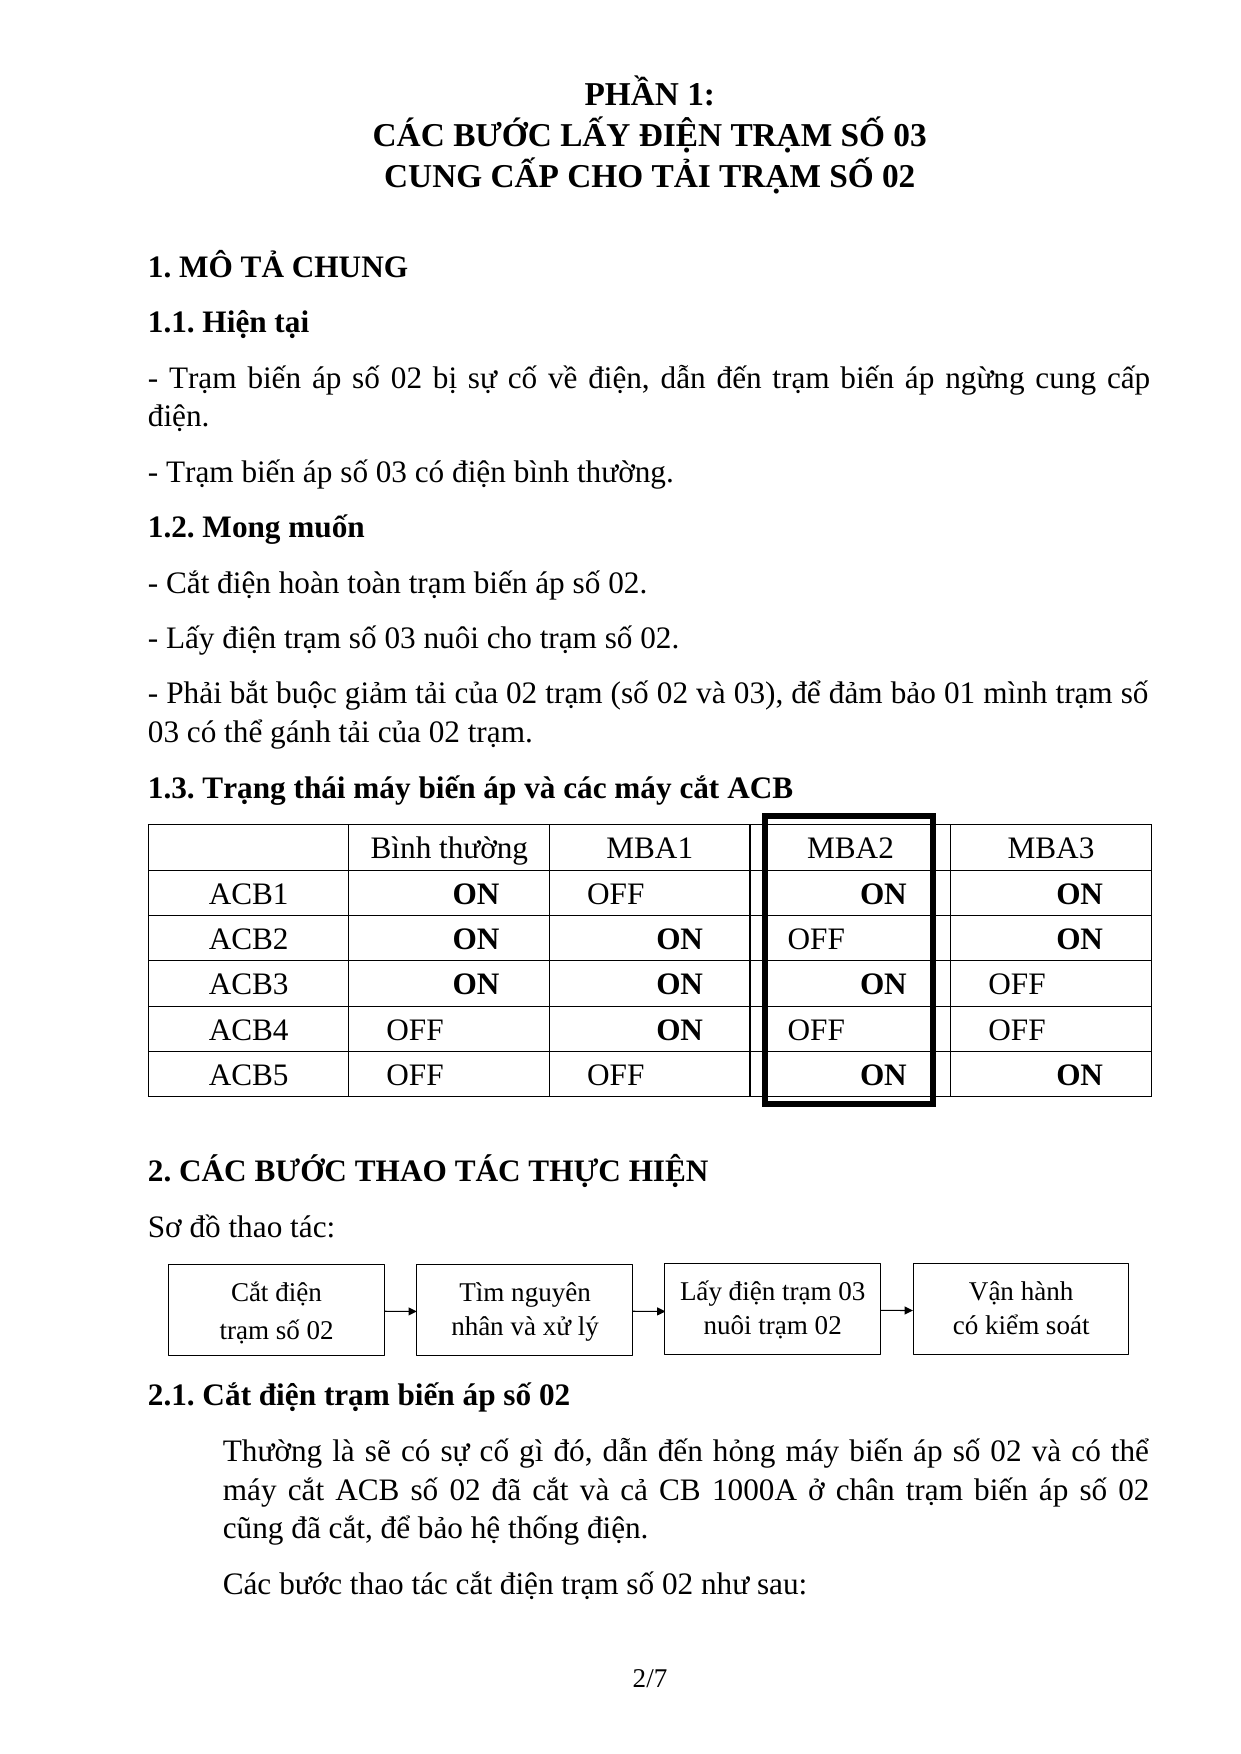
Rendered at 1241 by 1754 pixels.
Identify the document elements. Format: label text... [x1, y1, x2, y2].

table_cell OFF [349, 1007, 549, 1051]
table_header Bình thường [349, 825, 549, 870]
table_cell ON [768, 1052, 930, 1096]
text 1. MÔ TẢ CHUNG [148, 248, 1152, 284]
table_cell ON [936, 961, 950, 1006]
table_cell ON [768, 961, 930, 1006]
table_cell ACB2 [149, 916, 348, 960]
list Các bước thao tác cắt điện trạm số 02 như sau: [223, 1565, 1152, 1601]
table_cell ON [349, 961, 549, 1006]
text CUNG CẤP CHO TẢI TRẠM SỐ 02 [148, 157, 1152, 195]
table_cell ON [349, 871, 549, 915]
table_cell OFF [951, 1007, 1151, 1051]
table_cell ACB1 [149, 871, 348, 915]
table_cell OFF [550, 1052, 749, 1096]
text 1.2. Mong muốn [148, 508, 1152, 544]
text 2. CÁC BƯỚC THAO TÁC THỰC HIỆN [148, 1153, 1152, 1189]
table_cell OFF [550, 871, 749, 915]
text - Trạm biến áp số 02 bị sự cố về điện, dẫn đến trạm biến áp ngừng cung cấp điện. [148, 359, 1152, 434]
table_header MBA3 [951, 825, 1151, 870]
text 1.1. Hiện tại [148, 303, 1152, 339]
table_cell OFF [936, 1007, 950, 1051]
text - Trạm biến áp số 03 có điện bình thường. [148, 453, 1152, 489]
text - Lấy điện trạm số 03 nuôi cho trạm số 02. [148, 619, 1152, 655]
table_cell ON [936, 871, 950, 915]
table_cell ON [951, 916, 1151, 960]
table_cell ON [550, 916, 749, 960]
text CÁC BƯỚC LẤY ĐIỆN TRẠM SỐ 03 [148, 115, 1152, 153]
table_header MBA2 [768, 825, 930, 870]
text - Phải bắt buộc giảm tải của 02 trạm (số 02 và 03), để đảm bảo 01 mình trạm số 03 có thể gánh tải của 02 trạm. [148, 675, 1152, 749]
table_cell OFF [768, 1007, 930, 1051]
table_cell ON [768, 871, 930, 915]
text - Cắt điện hoàn toàn trạm biến áp số 02. [148, 564, 1152, 600]
text Sơ đồ thao tác: [148, 1208, 1152, 1244]
text 1.3. Trạng thái máy biến áp và các máy cắt ACB [148, 769, 1152, 805]
table_cell ON [951, 871, 1151, 915]
list Thường là sẽ có sự cố gì đó, dẫn đến hỏng máy biến áp số 02 và có thể máy cắt ACB số 02 đã cắt và cả CB 1000A ở chân trạm biến áp số 02 cũng đã cắt, để bảo hệ thống điện. [223, 1432, 1152, 1545]
table_cell OFF [349, 1052, 549, 1096]
table_cell ACB3 [149, 961, 348, 1006]
table_cell ACB5 [149, 1052, 348, 1096]
table_header [149, 825, 348, 870]
text PHẦN 1: [148, 74, 1152, 112]
table_cell ON [951, 1052, 1151, 1096]
table_cell OFF [768, 916, 930, 960]
table_cell ON [936, 1052, 950, 1096]
table_cell ON [550, 961, 749, 1006]
table_cell OFF [936, 916, 950, 960]
table_header MBA1 [550, 825, 749, 870]
table_cell ACB4 [149, 1007, 348, 1051]
table_cell OFF [951, 961, 1151, 1006]
text 2.1. Cắt điện trạm biến áp số 02 [148, 1377, 1152, 1412]
table_cell ON [550, 1007, 749, 1051]
table_header MBA2 [936, 825, 950, 870]
table_cell ON [349, 916, 549, 960]
